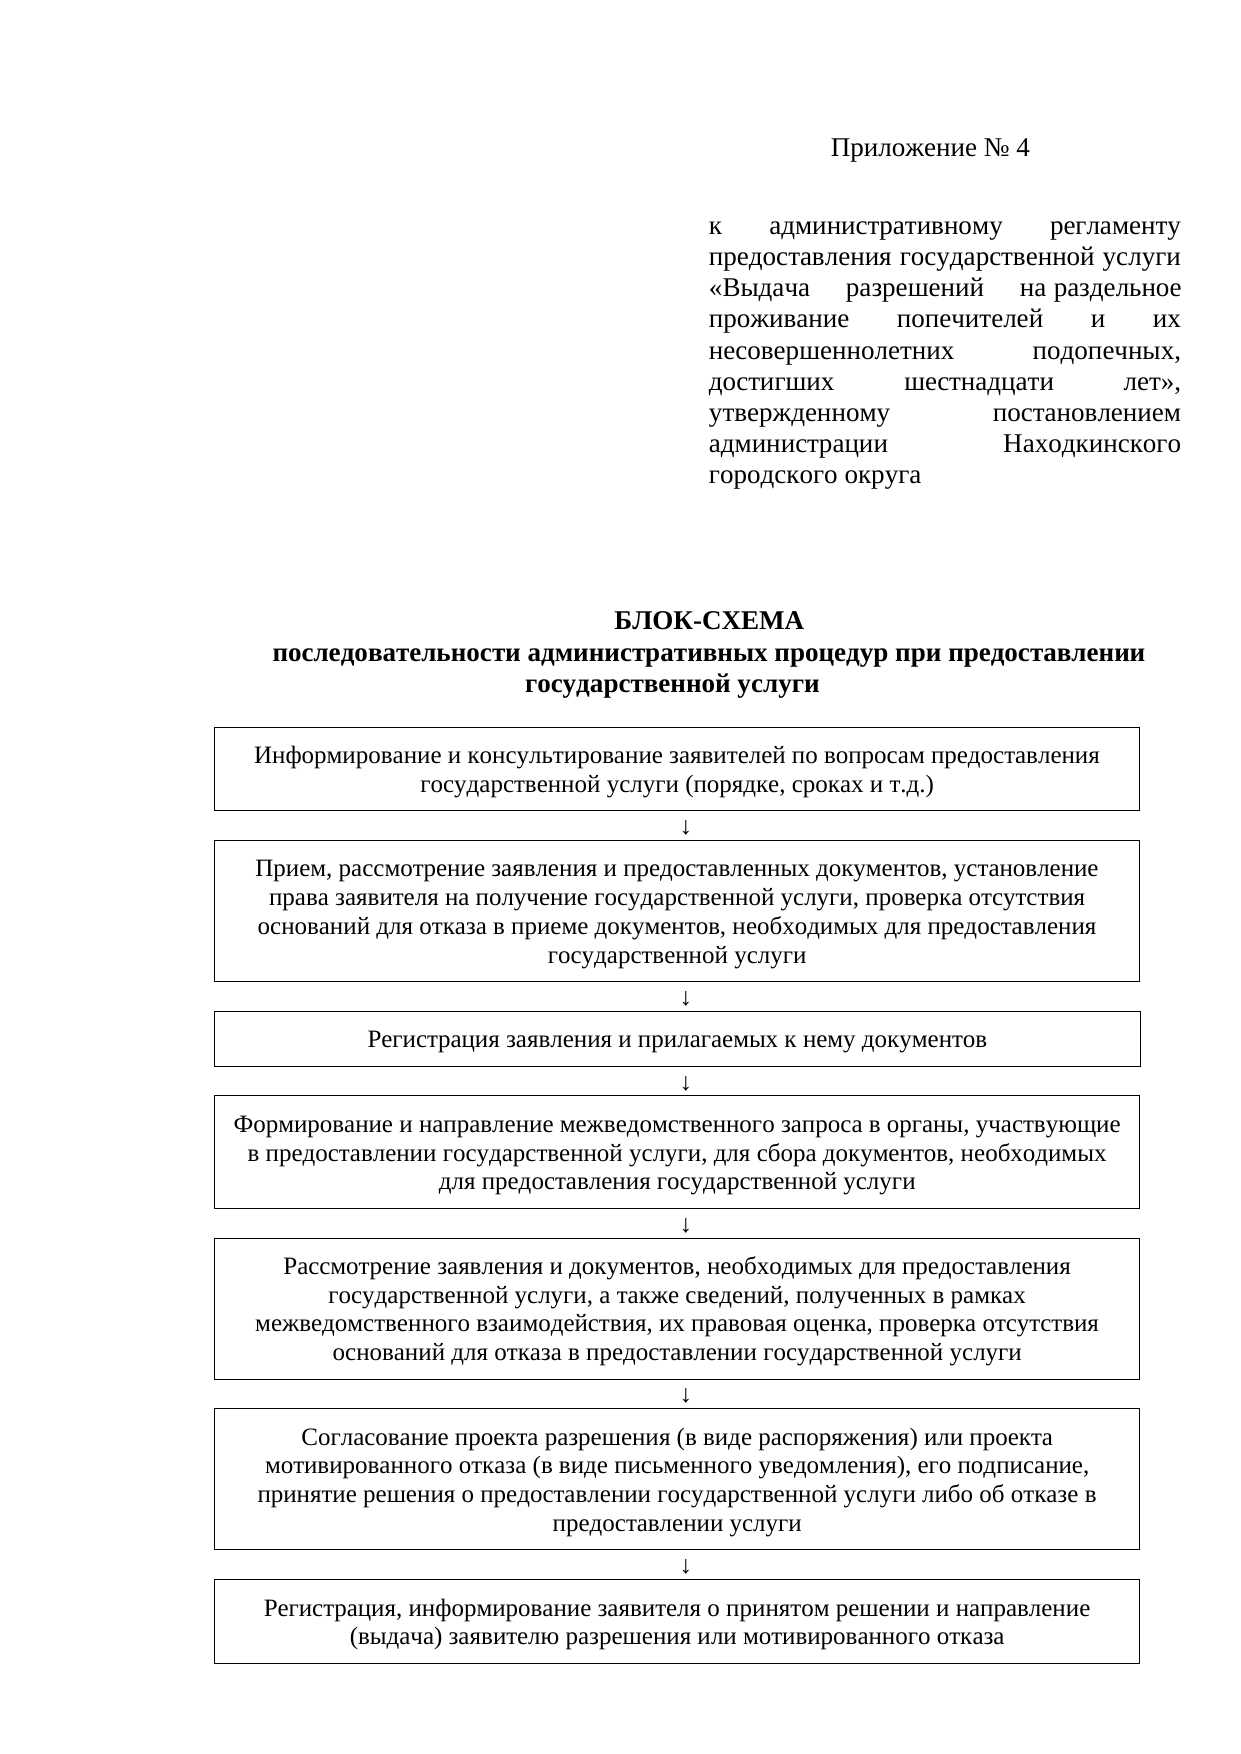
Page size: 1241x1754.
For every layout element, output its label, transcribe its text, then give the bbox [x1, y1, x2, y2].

text последовательности административных процедур при предоставлении государственной услуги [162, 636, 1182, 698]
text ↓ [177, 1550, 1181, 1579]
table_header Регистрация, информирование заявителя о принятом решении и направление (выдача) заявителю разрешения или мотивированного отказа [215, 1580, 1139, 1663]
table_header Формирование и направление межведомственного запроса в органы, участвующие в предоставлении государственной услуги, для сбора документов, необходимых для предоставления государственной услуги [215, 1096, 1139, 1208]
table_header Прием, рассмотрение заявления и предоставленных документов, установление права заявителя на получение государственной услуги, проверка отсутствия оснований для отказа в приеме документов, необходимых для предоставления государственной услуги [215, 841, 1139, 981]
text ↓ [177, 1379, 1181, 1408]
table_header Регистрация заявления и прилагаемых к нему документов [215, 1012, 1140, 1066]
text ↓ [177, 1209, 1181, 1237]
text ↓ [177, 1067, 1181, 1095]
text ↓ [177, 811, 1181, 840]
table_header Согласование проекта разрешения (в виде распоряжения) или проекта мотивированного отказа (в виде письменного уведомления), его подписание, принятие решения о предоставлении государственной услуги либо об отказе в предоставлении услуги [215, 1409, 1139, 1549]
text Приложение № 4 [679, 131, 1181, 162]
table_header Информирование и консультирование заявителей по вопросам предоставления государственной услуги (порядке, сроках и т.д.) [215, 728, 1139, 810]
text ↓ [177, 982, 1181, 1011]
text БЛОК-СХЕМА [162, 604, 1182, 636]
table_header Рассмотрение заявления и документов, необходимых для предоставления государственной услуги, а также сведений, полученных в рамках межведомственного взаимодействия, их правовая оценка, проверка отсутствия оснований для отказа в предоставлении государственной услуги [215, 1239, 1139, 1378]
text к административному регламенту предоставления государственной услуги «Выдача разрешений на раздельное проживание попечителей и их несовершеннолетних подопечных, достигших шестнадцати лет», утвержденному постановлением администрации Находкинского городского округа [709, 209, 1181, 489]
